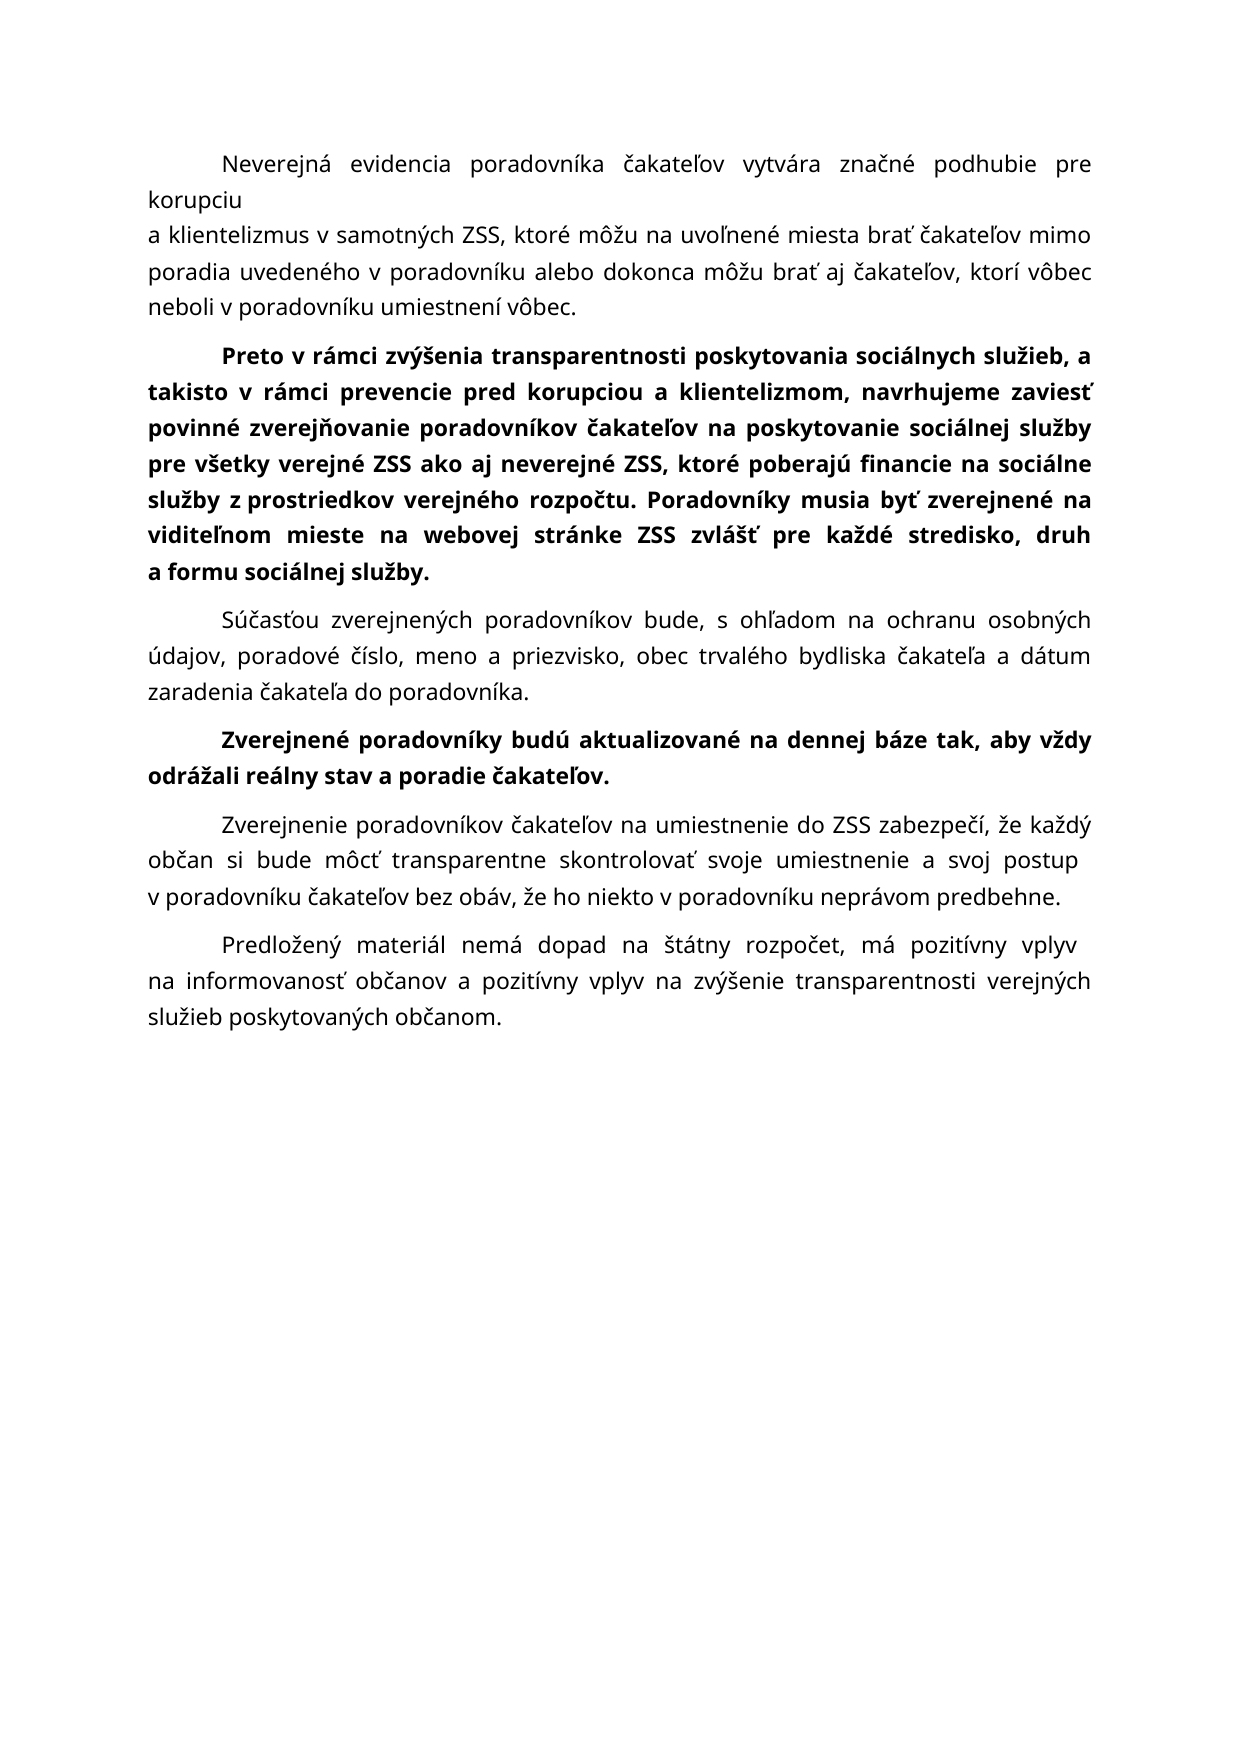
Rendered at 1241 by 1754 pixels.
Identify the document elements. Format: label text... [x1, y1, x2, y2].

text Súčasťou zverejnených poradovníkov bude, s ohľadom na ochranu osobných údajov, poradové číslo, meno a priezvisko, obec trvalého bydliska čakateľa a dátum zaradenia čakateľa do poradovníka. [148, 604, 1093, 707]
text Neverejná evidencia poradovníka čakateľov vytvára značné podhubie pre korupciu a klientelizmus v samotných ZSS, ktoré môžu na uvoľnené miesta brať čakateľov mimo poradia uvedeného v poradovníku alebo dokonca môžu brať aj čakateľov, ktorí vôbec neboli v poradovníku umiestnení vôbec. [148, 148, 1093, 323]
text Zverejnenie poradovníkov čakateľov na umiestnenie do ZSS zabezpečí, že každý občan si bude môcť transparentne skontrolovať svoje umiestnenie a svoj postup v poradovníku čakateľov bez obáv, že ho niekto v poradovníku neprávom predbehne. [148, 808, 1093, 912]
text Zverejnené poradovníky budú aktualizované na dennej báze tak, aby vždy odrážali reálny stav a poradie čakateľov. [148, 724, 1093, 791]
text Preto v rámci zvýšenia transparentnosti poskytovania sociálnych služieb, a takisto v rámci prevencie pred korupciou a klientelizmom, navrhujeme zaviesť povinné zverejňovanie poradovníkov čakateľov na poskytovanie sociálnej služby pre všetky verejné ZSS ako aj neverejné ZSS, ktoré poberajú financie na sociálne služby z prostriedkov verejného rozpočtu. Poradovníky musia byť zverejnené na viditeľnom mieste na webovej stránke ZSS zvlášť pre každé stredisko, druh a formu sociálnej služby. [148, 340, 1093, 587]
text Predložený materiál nemá dopad na štátny rozpočet, má pozitívny vplyv na informovanosť občanov a pozitívny vplyv na zvýšenie transparentnosti verejných služieb poskytovaných občanom. [148, 929, 1093, 1032]
